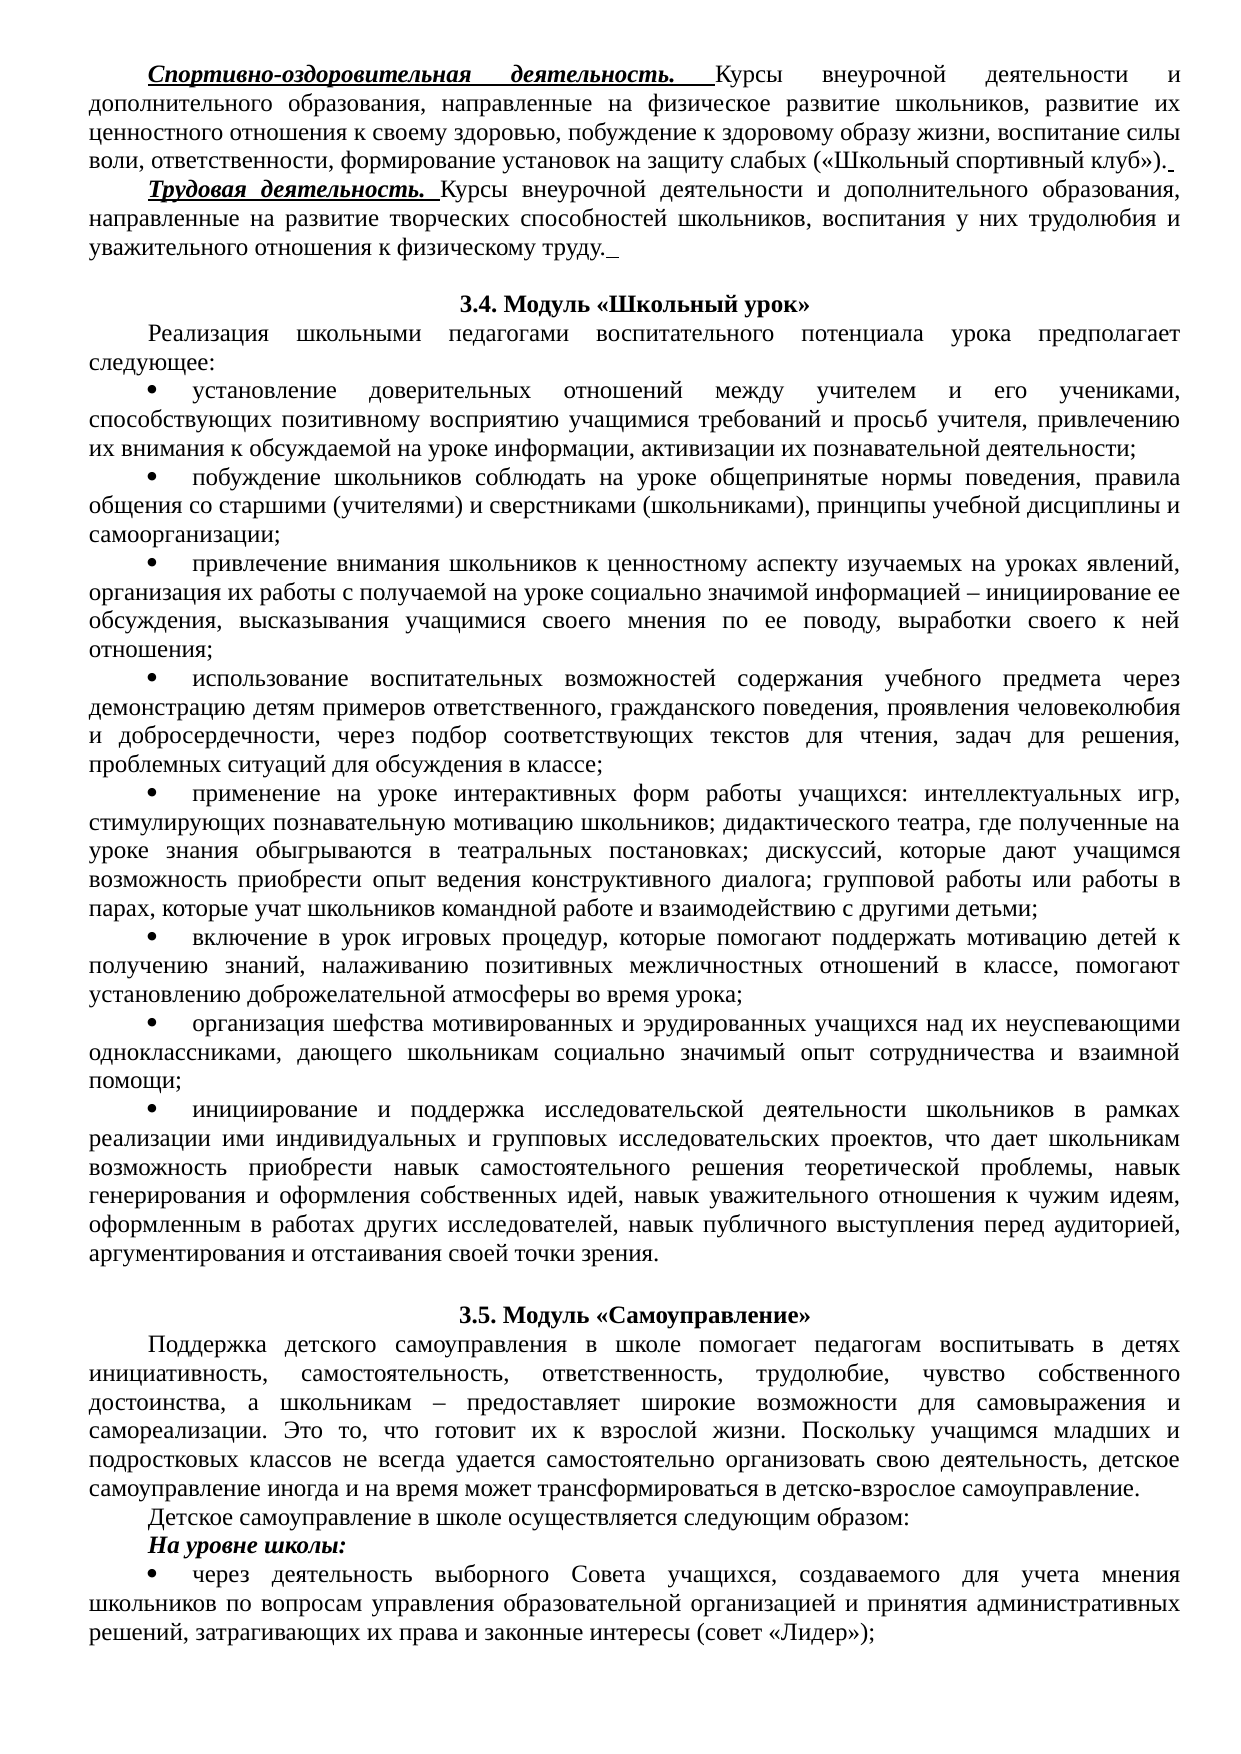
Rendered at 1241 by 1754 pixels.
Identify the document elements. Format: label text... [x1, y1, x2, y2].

text Реализация школьными педагогами воспитательного потенциала урока предполагает следующее: [89, 318, 1181, 375]
text 3.4. Модуль «Школьный урок» [89, 289, 1181, 318]
list установление доверительных отношений между учителем и его учениками, способствующих позитивному восприятию учащимися требований и просьб учителя, привлечению их внимания к обсуждаемой на уроке информации, активизации их познавательной деятельности; [89, 375, 1181, 462]
list через деятельность выборного Совета учащихся, создаваемого для учета мнения школьников по вопросам управления образовательной организацией и принятия административных решений, затрагивающих их права и законные интересы (совет «Лидер»); [89, 1559, 1181, 1646]
list инициирование и поддержка исследовательской деятельности школьников в рамках реализации ими индивидуальных и групповых исследовательских проектов, что дает школьникам возможность приобрести навык самостоятельного решения теоретической проблемы, навык генерирования и оформления собственных идей, навык уважительного отношения к чужим идеям, оформленным в работах других исследователей, навык публичного выступления перед аудиторией, аргументирования и отстаивания своей точки зрения. [89, 1094, 1181, 1267]
text Спортивно-оздоровительная деятельность. Курсы внеурочной деятельности и дополнительного образования, направленные на физическое развитие школьников, развитие их ценностного отношения к своему здоровью, побуждение к здоровому образу жизни, воспитание силы воли, ответственности, формирование установок на защиту слабых («Школьный спортивный клуб»). [89, 59, 1181, 174]
list организация шефства мотивированных и эрудированных учащихся над их неуспевающими одноклассниками, дающего школьникам социально значимый опыт сотрудничества и взаимной помощи; [89, 1008, 1181, 1094]
list привлечение внимания школьников к ценностному аспекту изучаемых на уроках явлений, организация их работы с получаемой на уроке социально значимой информацией – инициирование ее обсуждения, высказывания учащимися своего мнения по ее поводу, выработки своего к ней отношения; [89, 548, 1181, 663]
list побуждение школьников соблюдать на уроке общепринятые нормы поведения, правила общения со старшими (учителями) и сверстниками (школьниками), принципы учебной дисциплины и самоорганизации; [89, 462, 1181, 548]
list применение на уроке интерактивных форм работы учащихся: интеллектуальных игр, стимулирующих познавательную мотивацию школьников; дидактического театра, где полученные на уроке знания обыгрываются в театральных постановках; дискуссий, которые дают учащимся возможность приобрести опыт ведения конструктивного диалога; групповой работы или работы в парах, которые учат школьников командной работе и взаимодействию с другими детьми; [89, 778, 1181, 922]
text Детское самоуправление в школе осуществляется следующим образом: [89, 1502, 1181, 1531]
text Трудовая деятельность. Курсы внеурочной деятельности и дополнительного образования, направленные на развитие творческих способностей школьников, воспитания у них трудолюбия и уважительного отношения к физическому труду. [89, 174, 1181, 260]
text 3.5. Модуль «Самоуправление» [89, 1301, 1181, 1329]
list включение в урок игровых процедур, которые помогают поддержать мотивацию детей к получению знаний, налаживанию позитивных межличностных отношений в классе, помогают установлению доброжелательной атмосферы во время урока; [89, 922, 1181, 1008]
text На уровне школы: [89, 1531, 1181, 1559]
text Поддержка детского самоуправления в школе помогает педагогам воспитывать в детях инициативность, самостоятельность, ответственность, трудолюбие, чувство собственного достоинства, а школьникам – предоставляет широкие возможности для самовыражения и самореализации. Это то, что готовит их к взрослой жизни. Поскольку учащимся младших и подростковых классов не всегда удается самостоятельно организовать свою деятельность, детское самоуправление иногда и на время может трансформироваться в детско-взрослое самоуправление. [89, 1329, 1181, 1502]
list использование воспитательных возможностей содержания учебного предмета через демонстрацию детям примеров ответственного, гражданского поведения, проявления человеколюбия и добросердечности, через подбор соответствующих текстов для чтения, задач для решения, проблемных ситуаций для обсуждения в классе; [89, 663, 1181, 778]
